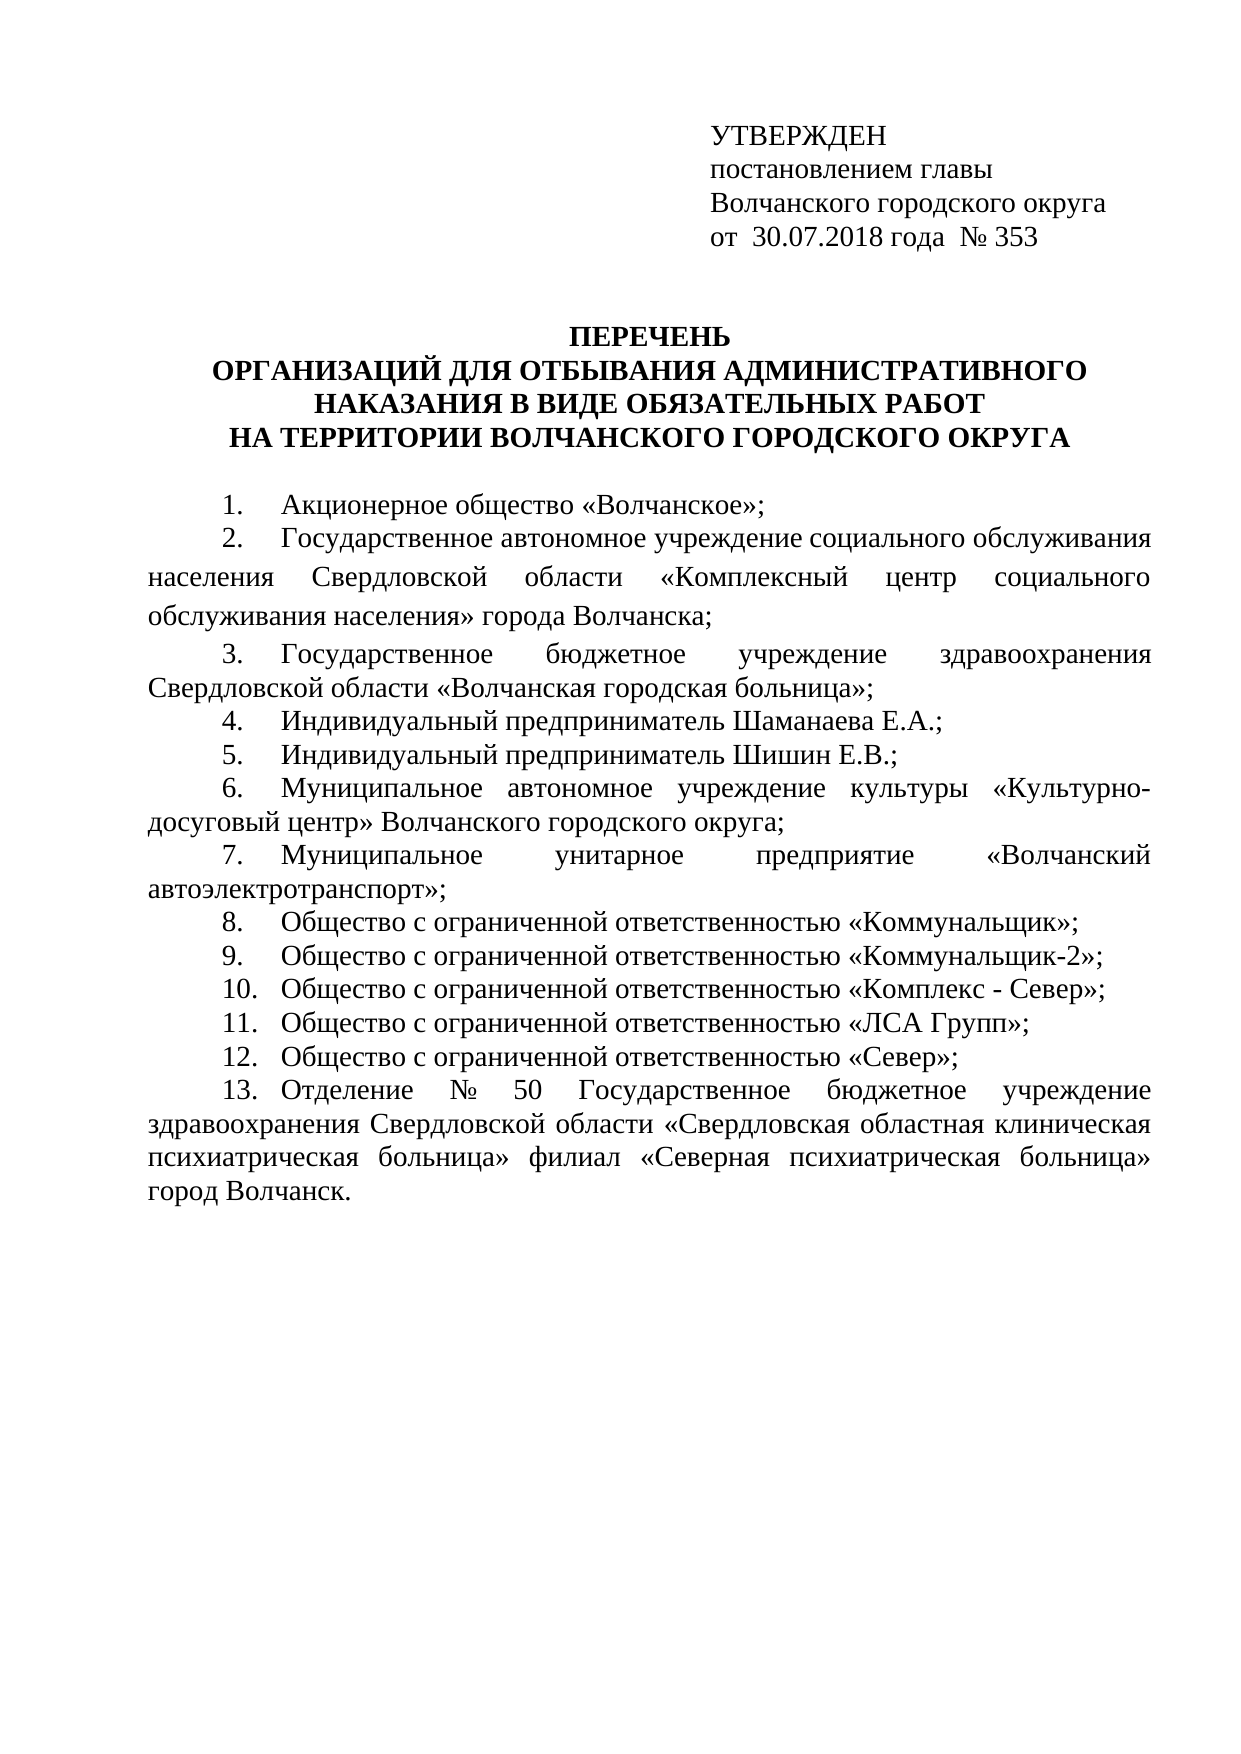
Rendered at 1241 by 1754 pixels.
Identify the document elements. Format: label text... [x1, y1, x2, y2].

text НА ТЕРРИТОРИИ ВОЛЧАНСКОГО ГОРОДСКОГО ОКРУГА [148, 420, 1152, 453]
text постановлением главы [710, 152, 1152, 185]
list Муниципальное автономное учреждение культуры «Культурно-досуговый центр» Волчанского городского округа; [148, 770, 1152, 837]
text УТВЕРЖДЕН [710, 118, 1152, 152]
text от 30.07.2018 года № 353 [710, 219, 1152, 252]
list Индивидуальный предприниматель Шишин Е.В.; [148, 737, 1152, 770]
list Муниципальное унитарное предприятие «Волчанский автоэлектротранспорт»; [148, 837, 1152, 904]
list Общество с ограниченной ответственностью «Север»; [148, 1039, 1152, 1072]
list Отделение № 50 Государственное бюджетное учреждение здравоохранения Свердловской области «Свердловская областная клиническая психиатрическая больница» филиал «Северная психиатрическая больница» город Волчанск. [148, 1072, 1152, 1206]
list Общество с ограниченной ответственностью «ЛСА Групп»; [148, 1005, 1152, 1039]
list Акционерное общество «Волчанское»; [148, 487, 1152, 521]
text ОРГАНИЗАЦИЙ ДЛЯ ОТБЫВАНИЯ АДМИНИСТРАТИВНОГО НАКАЗАНИЯ В ВИДЕ ОБЯЗАТЕЛЬНЫХ РАБОТ [148, 353, 1152, 420]
text Волчанского городского округа [710, 185, 1152, 219]
list Государственное бюджетное учреждение здравоохранения Свердловской области «Волчанская городская больница»; [148, 636, 1152, 703]
list Общество с ограниченной ответственностью «Коммунальщик»; [148, 904, 1152, 938]
list Общество с ограниченной ответственностью «Коммунальщик-2»; [148, 938, 1152, 972]
list Общество с ограниченной ответственностью «Комплекс - Север»; [148, 972, 1152, 1005]
list Индивидуальный предприниматель Шаманаева Е.А.; [148, 703, 1152, 737]
text ПЕРЕЧЕНЬ [148, 319, 1152, 353]
list Государственное автономное учреждение социального обслуживания населения Свердловской области «Комплексный центр социального обслуживания населения» города Волчанска; [148, 521, 1152, 631]
